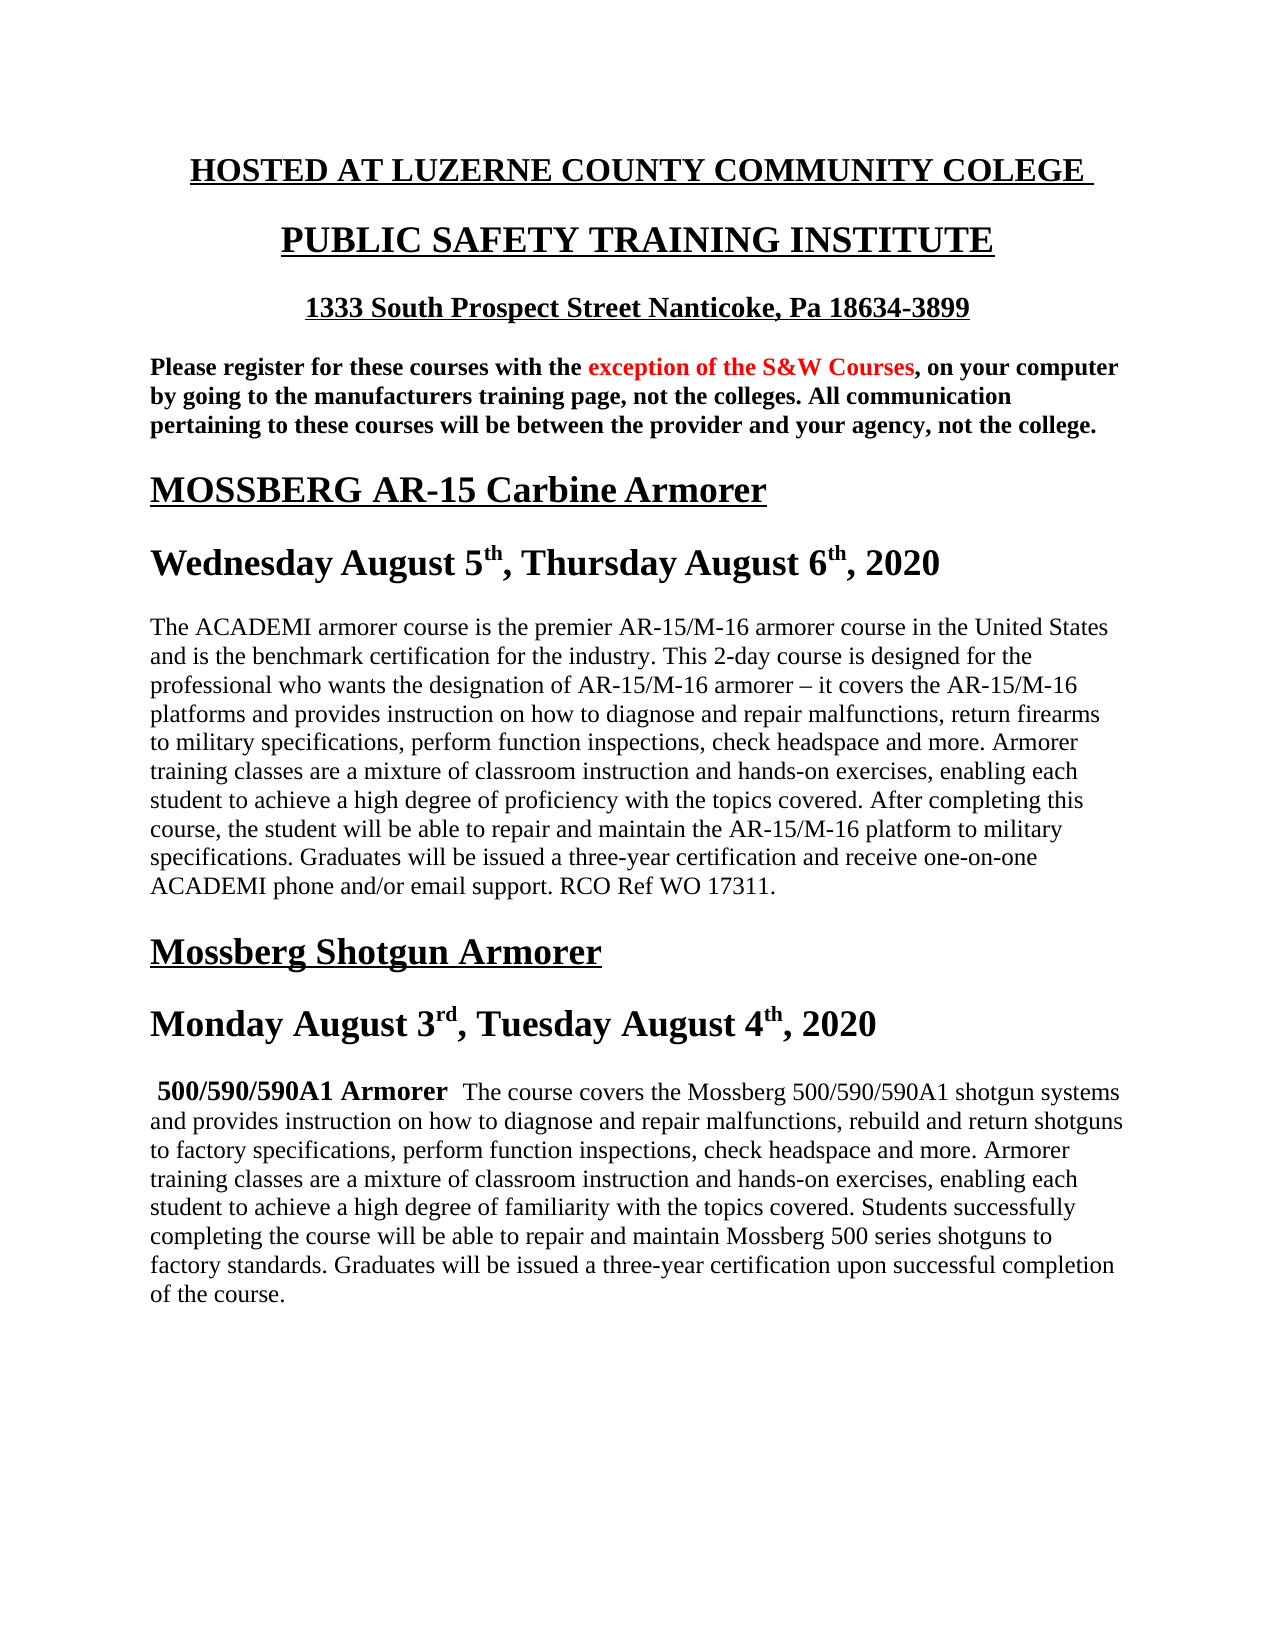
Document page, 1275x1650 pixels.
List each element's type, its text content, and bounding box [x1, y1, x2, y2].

text The ACADEMI armorer course is the premier AR-15/M-16 armorer course in the United States and is the benchmark certification for the industry. This 2-day course is designed for the professional who wants the designation of AR-15/M-16 armorer – it covers the AR-15/M-16 platforms and provides instruction on how to diagnose and repair malfunctions, return firearms to military specifications, perform function inspections, check headspace and more. Armorer training classes are a mixture of classroom instruction and hands-on exercises, enabling each student to achieve a high degree of proficiency with the topics covered. After completing this course, the student will be able to repair and maintain the AR-15/M-16 platform to military specifications. Graduates will be issued a three-year certification and receive one-on-one ACADEMI phone and/or email support. RCO Ref WO 17311. [150, 612, 1125, 900]
text Monday August 3rd, Tuesday August 4th, 2020 [150, 1001, 1125, 1044]
text PUBLIC SAFETY TRAINING INSTITUTE [150, 217, 1125, 261]
text HOSTED AT LUZERNE COUNTY COMMUNITY COLEGE [150, 150, 1125, 188]
text Please register for these courses with the exception of the S&W Courses, on your computer by going to the manufacturers training page, not the colleges. All communication pertaining to these courses will be between the provider and your agency, not the college. [150, 352, 1125, 439]
text Mossberg Shotgun Armorer [150, 929, 1125, 972]
text 500/590/590A1 Armorer The course covers the Mossberg 500/590/590A1 shotgun systems and provides instruction on how to diagnose and repair malfunctions, rebuild and return shotguns to factory specifications, perform function inspections, check headspace and more. Armorer training classes are a mixture of classroom instruction and hands-on exercises, enabling each student to achieve a high degree of familiarity with the topics covered. Students successfully completing the course will be able to repair and maintain Mossberg 500 series shotguns to factory standards. Graduates will be issued a three-year certification upon successful completion of the course. [150, 1074, 1125, 1307]
text 1333 South Prospect Street Nanticoke, Pa 18634-3899 [150, 290, 1125, 323]
text Wednesday August 5th, Thursday August 6th, 2020 [150, 540, 1125, 583]
text MOSSBERG AR-15 Carbine Armorer [150, 468, 1125, 511]
